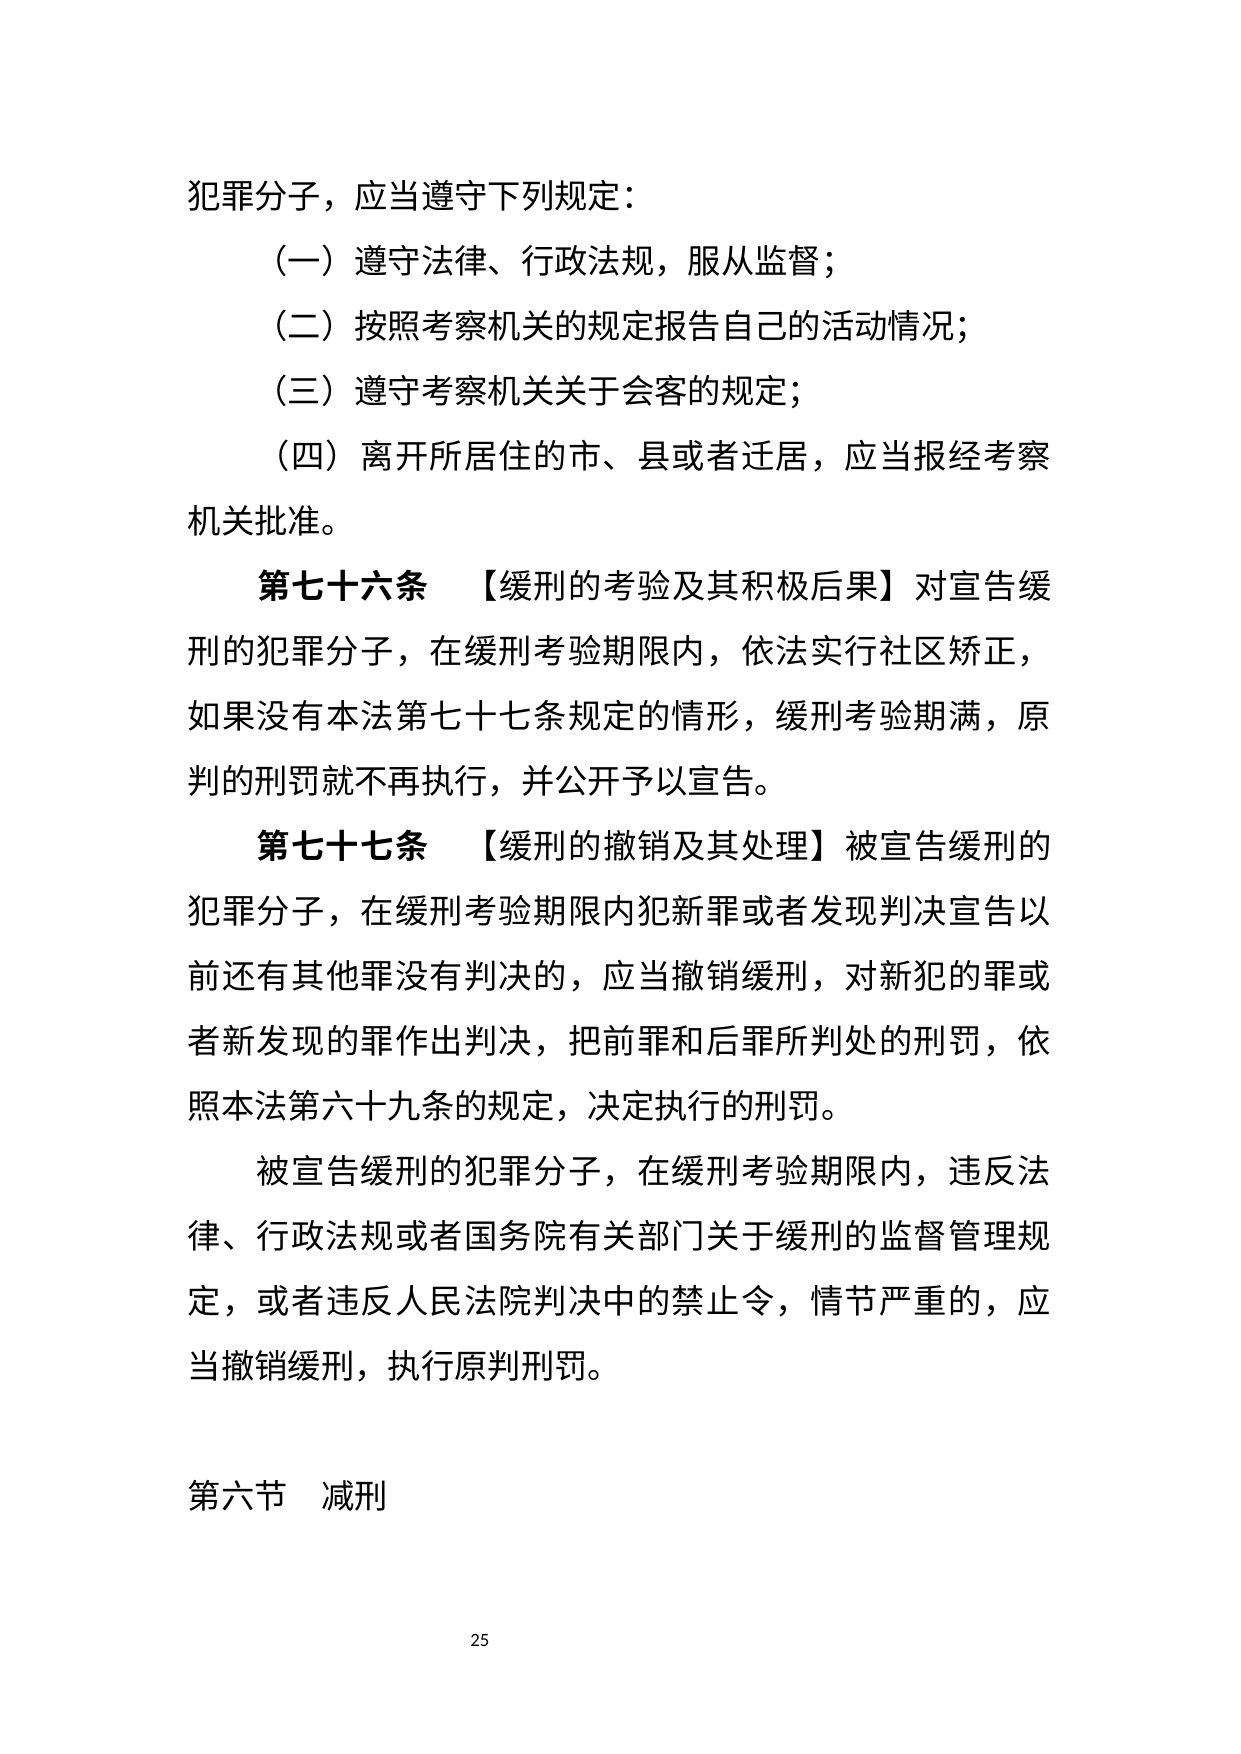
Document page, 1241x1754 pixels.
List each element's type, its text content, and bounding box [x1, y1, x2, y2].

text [187, 162, 1053, 227]
text 第六节 减刑 [187, 1462, 1053, 1527]
text （一）遵守法律、行政法规，服从监督； [187, 227, 1053, 292]
text 第七十七条 【缓刑的撤销及其处理】被宣告缓刑的犯罪分子，在缓刑考验期限内犯新罪或者发现判决宣告以前还有其他罪没有判决的，应当撤销缓刑，对新犯的罪或者新发现的罪作出判决，把前罪和后罪所判处的刑罚，依照本法第六十九条的规定，决定执行的刑罚。 [187, 812, 1053, 1137]
text （四）离开所居住的市、县或者迁居，应当报经考察机关批准。 [187, 422, 1053, 552]
text （二）按照考察机关的规定报告自己的活动情况； [187, 292, 1053, 357]
text 第七十六条 【缓刑的考验及其积极后果】对宣告缓刑的犯罪分子，在缓刑考验期限内，依法实行社区矫正，如果没有本法第七十七条规定的情形，缓刑考验期满，原判的刑罚就不再执行，并公开予以宣告。 [187, 552, 1053, 812]
text 被宣告缓刑的犯罪分子，在缓刑考验期限内，违反法律、行政法规或者国务院有关部门关于缓刑的监督管理规定，或者违反人民法院判决中的禁止令，情节严重的，应当撤销缓刑，执行原判刑罚。 [187, 1137, 1053, 1397]
text （三）遵守考察机关关于会客的规定； [187, 357, 1053, 422]
